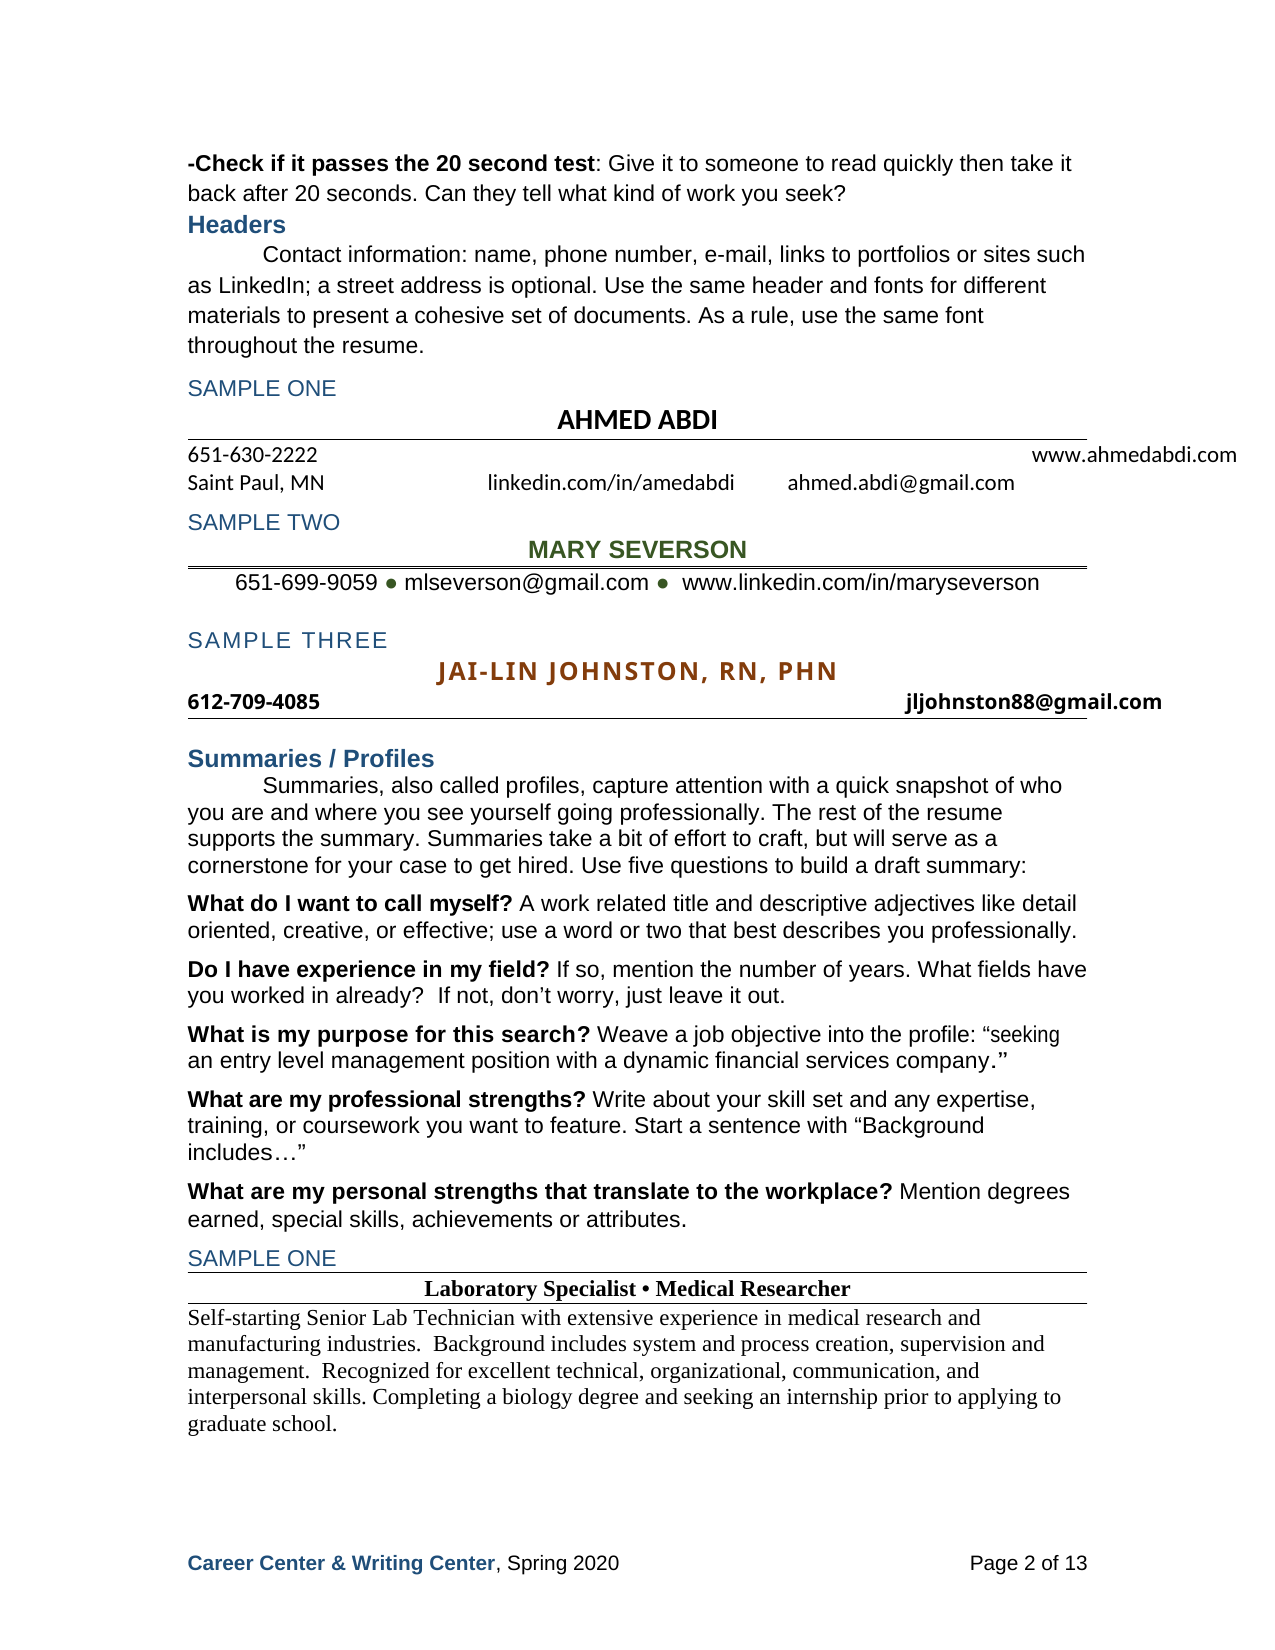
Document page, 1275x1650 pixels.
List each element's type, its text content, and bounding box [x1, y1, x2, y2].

title SAMPLE THREE [187, 627, 1087, 653]
text What do I want to call myself? A work related title and descriptive adjectives like detail oriented, creative, or effective; use a word or two that best describes you professionally. [187, 890, 1089, 943]
text What is my purpose for this search? Weave a job objective into the profile: “seeking an entry level management position with a dynamic financial services company.” [187, 1021, 1089, 1073]
text -Check if it passes the 20 second test: Give it to someone to read quickly then take it back after 20 seconds. Can they tell what kind of work you seek? [187, 150, 1087, 207]
text MARY SEVERSON [187, 535, 1087, 569]
title AHMED ABDI [187, 401, 1087, 440]
title 612-709-4085 jljohnston88@gmail.com [187, 687, 1087, 719]
text Self-starting Senior Lab Technician with extensive experience in medical research and manufacturing industries. Background includes system and process creation, supervision and management. Recognized for excellent technical, organizational, communication, and interpersonal skills. Completing a biology degree and seeking an internship prior to applying to graduate school. [187, 1304, 1087, 1436]
text SAMPLE ONE [187, 1245, 1087, 1272]
text Do I have experience in my field? If so, mention the number of years. What fields have you worked in already? If not, don’t worry, just leave it out. [187, 956, 1089, 1008]
title Summaries / Profiles [187, 744, 1087, 772]
text What are my professional strengths? Write about your skill set and any expertise, training, or coursework you want to feature. Start a sentence with “Background includes…” [187, 1086, 1089, 1165]
text Laboratory Specialist • Medical Researcher [187, 1273, 1087, 1304]
text Headers [187, 210, 1087, 239]
text SAMPLE TWO [187, 508, 1087, 535]
text SAMPLE ONE [187, 375, 1087, 401]
text Summaries, also called profiles, capture attention with a quick snapshot of who you are and where you see yourself going professionally. The rest of the resume supports the summary. Summaries take a bit of effort to craft, but will serve as a cornerstone for your case to get hired. Use five questions to build a draft summary: [187, 772, 1087, 878]
text Contact information: name, phone number, e-mail, links to portfolios or sites such as LinkedIn; a street address is optional. Use the same header and fonts for different materials to present a cohesive set of documents. As a rule, use the same font throughout the resume. [187, 241, 1087, 358]
title JAI-LIN JOHNSTON, RN, PHN [187, 653, 1087, 687]
text 651-699-9059 ● mlseverson@gmail.com ● www.linkedin.com/in/maryseverson [187, 569, 1087, 595]
text What are my personal strengths that translate to the workplace? Mention degrees earned, special skills, achievements or attributes. [187, 1178, 1087, 1233]
text Saint Paul, MN linkedin.com/in/amedabdi ahmed.abdi@gmail.com [187, 468, 1087, 496]
text 651-630-2222 www.ahmedabdi.com [187, 440, 1087, 468]
